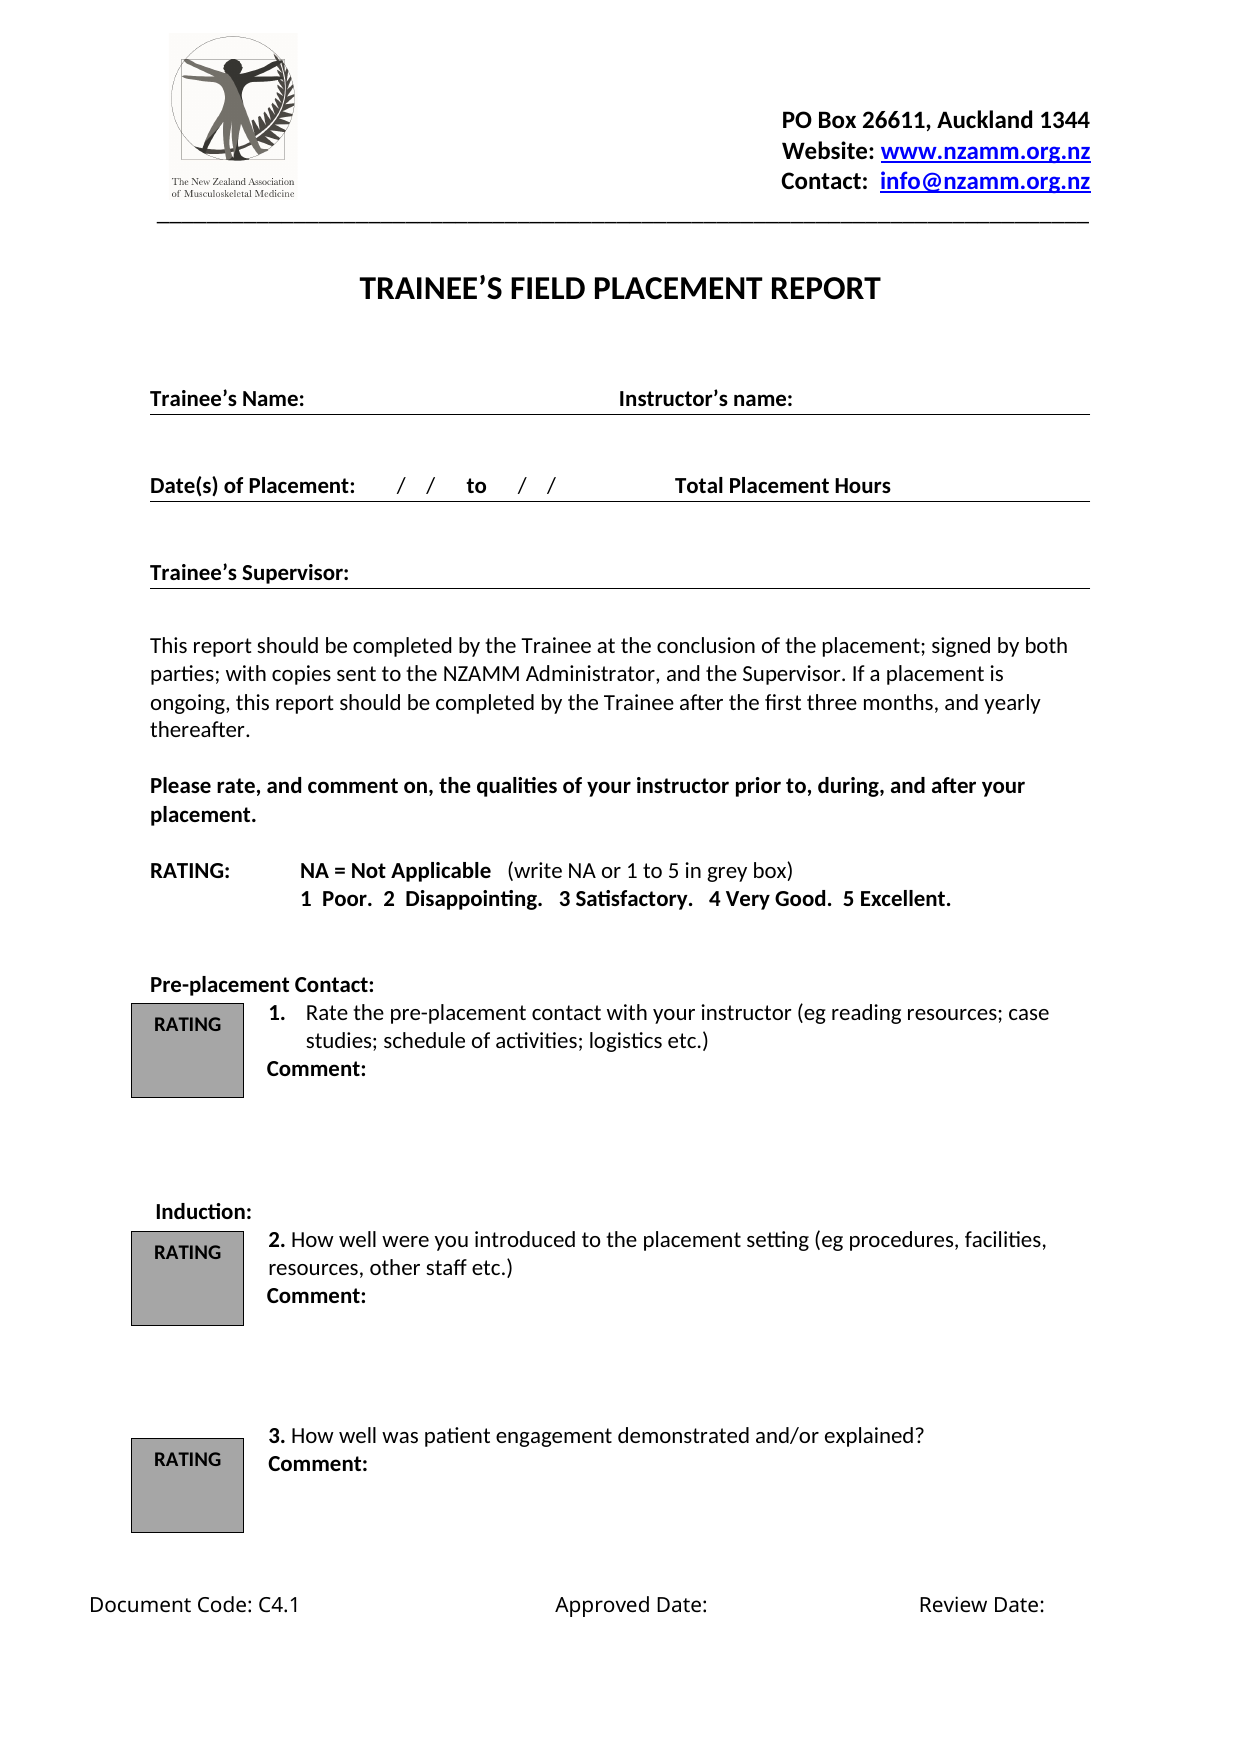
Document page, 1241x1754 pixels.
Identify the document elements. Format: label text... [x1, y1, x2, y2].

text 2. How well were you introduced to the placement setting (eg procedures, facilities, resources, other staff etc.) [268, 1225, 1090, 1281]
text Trainee’s Name: Instructor’s name: [150, 384, 1090, 414]
text Please rate, and comment on, the qualities of your instructor prior to, during, and after your placement. [150, 772, 1090, 828]
text 1 Poor. 2 Disappointing. 3 Satisfactory. 4 Very Good. 5 Excellent. [225, 884, 1090, 912]
list Rate the pre-placement contact with your instructor (eg reading resources; case studies; schedule of activities; logistics etc.) [268, 998, 1090, 1054]
text TRAINEE’S FIELD PLACEMENT REPORT [150, 267, 1090, 308]
text This report should be completed by the Trainee at the conclusion of the placement; signed by both parties; with copies sent to the NZAMM Administrator, and the Supervisor. If a placement is ongoing, this report should be completed by the Trainee after the first three months, and yearly thereafter. [150, 632, 1090, 744]
text Pre-placement Contact: [150, 970, 1090, 998]
text Comment: [244, 1281, 1090, 1309]
picture [168, 33, 298, 200]
text Comment: [268, 1449, 1090, 1477]
text Induction: [150, 1197, 1090, 1225]
text Date(s) of Placement: / / to / / Total Placement Hours [150, 471, 1090, 501]
text Trainee’s Supervisor: [150, 558, 1090, 588]
text RATING: NA = Not Applicable (write NA or 1 to 5 in grey box) [150, 856, 1090, 884]
text Comment: [244, 1054, 1090, 1082]
text 3. How well was patient engagement demonstrated and/or explained? [268, 1421, 1090, 1449]
